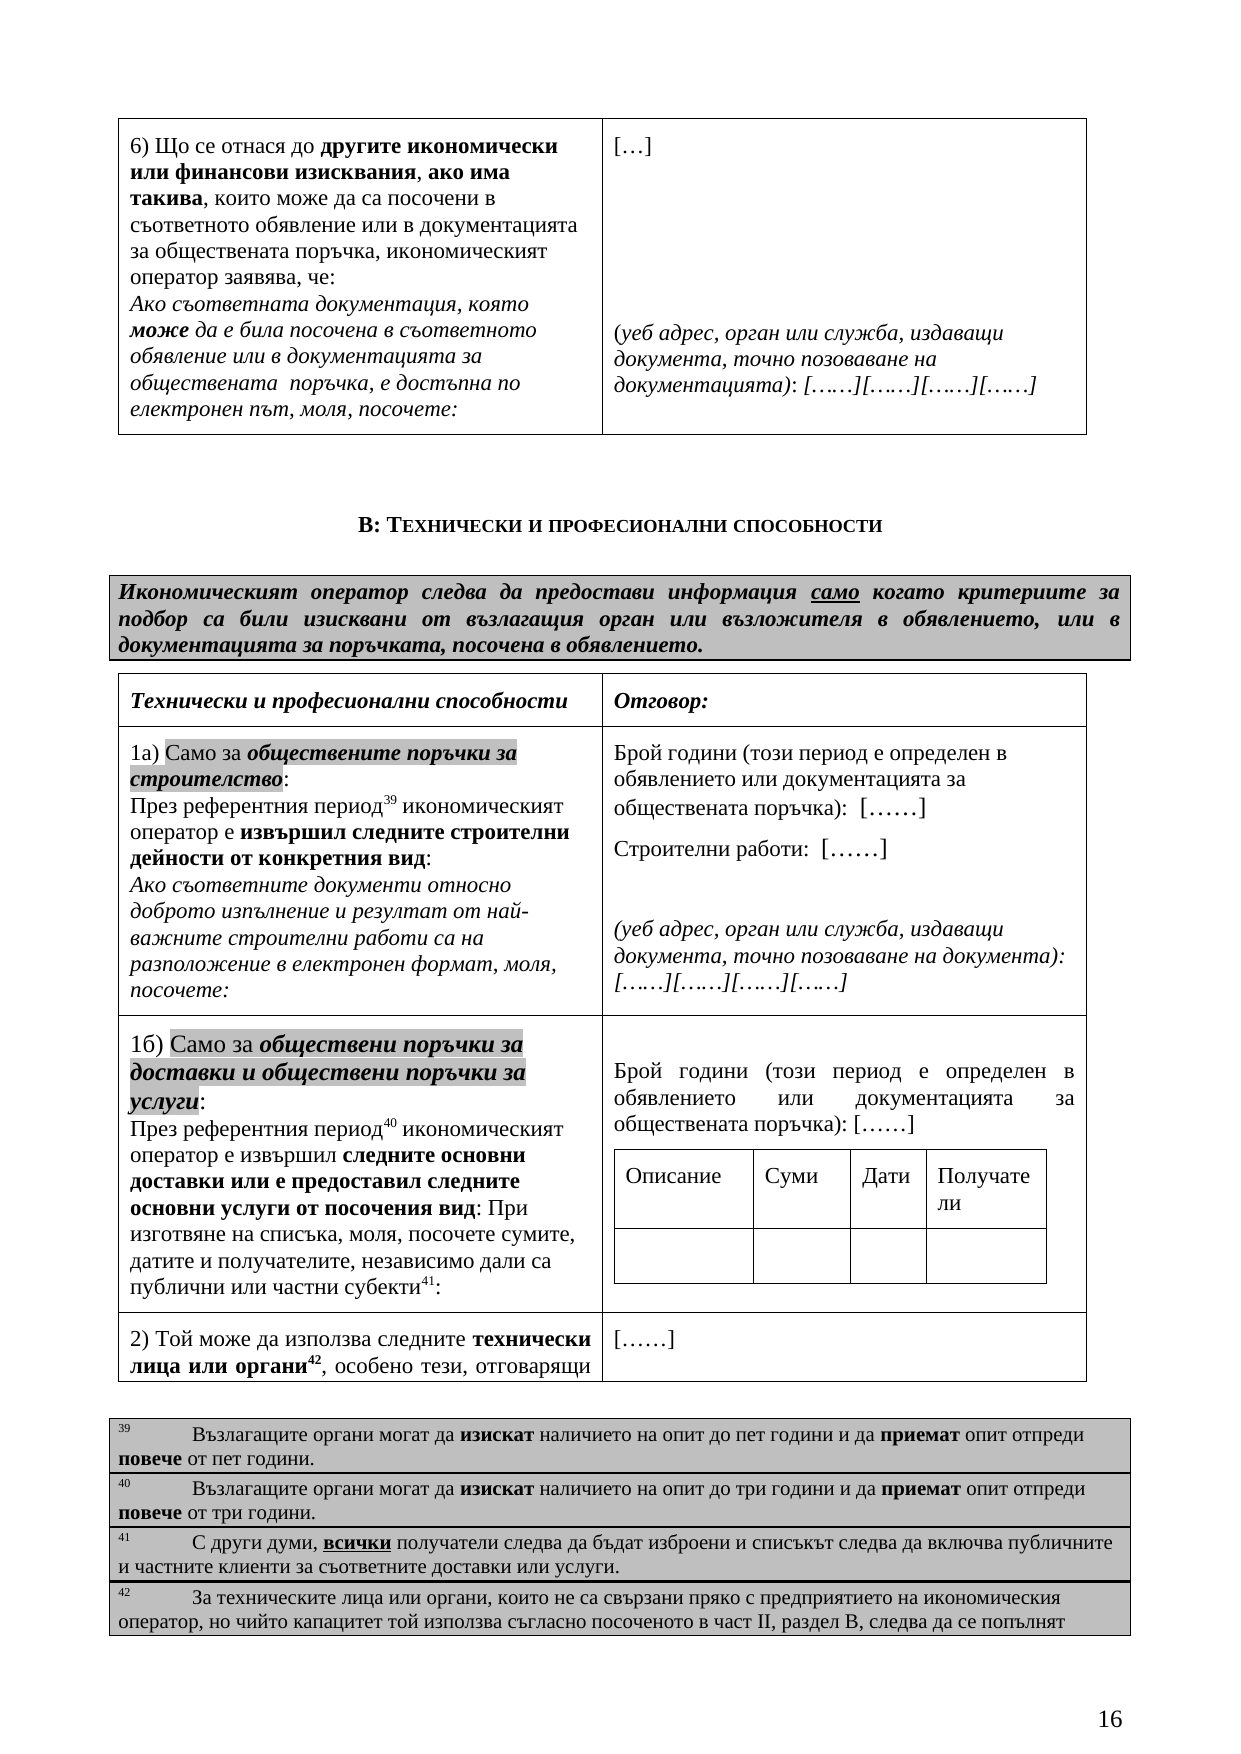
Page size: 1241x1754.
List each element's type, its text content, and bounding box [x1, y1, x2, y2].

table_cell 1а) Само за обществените поръчки за строителство: През референтния период икономическият оператор е извършил следните строителни дейности от конкретния вид: Ако съответните документи относно доброто изпълнение и резултат от най-важните строителни работи са на разположение в електронен формат, моля, посочете: [119, 727, 602, 1015]
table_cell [119, 1313, 602, 1381]
table_cell Брой години (този период е определен в обявлението или документацията за обществената поръчка): [……] [603, 1016, 1086, 1312]
table_cell 6) Що се отнася до другите икономически или финансови изисквания, ако има такива, които може да са посочени в съответното обявление или в документацията за обществената поръчка, икономическият оператор заявява, че: Ако съответната документация, която може да е била посочена в съответното обявление или в документацията за обществената поръчка, е достъпна по електронен път, моля, посочете: [119, 119, 602, 434]
table_cell […] (уеб адрес, орган или служба, издаващи документа, точно позоваване на документацията): [……][……][……][……] [603, 119, 1086, 434]
table_cell [……] [……] [603, 1313, 1086, 1381]
table_cell 1б) Само за обществени поръчки за доставки и обществени поръчки за услуги: През референтния период икономическият оператор е извършил следните основни доставки или е предоставил следните основни услуги от посочения вид: При изготвяне на списъка, моля, посочете сумите, датите и получателите, независимо дали са публични или частни субекти: [119, 1016, 602, 1312]
table_header Отговор: [603, 674, 1086, 726]
text Икономическият оператор следва да предостави информация само когато критериите за подбор са били изисквани от възлагащия орган или възложителя в обявлението, или в документацията за поръчката, посочена в обявлението. [110, 576, 1130, 659]
table_header Технически и професионални способности [119, 674, 602, 726]
text В: Технически и професионални способности [118, 511, 1122, 538]
table_cell Брой години (този период е определен в обявлението или документацията за обществената поръчка): [……] Строителни работи: [……] (уеб адрес, орган или служба, издаващи документа, точно позоваване на документа): [……][……][……][……] [603, 727, 1086, 1015]
